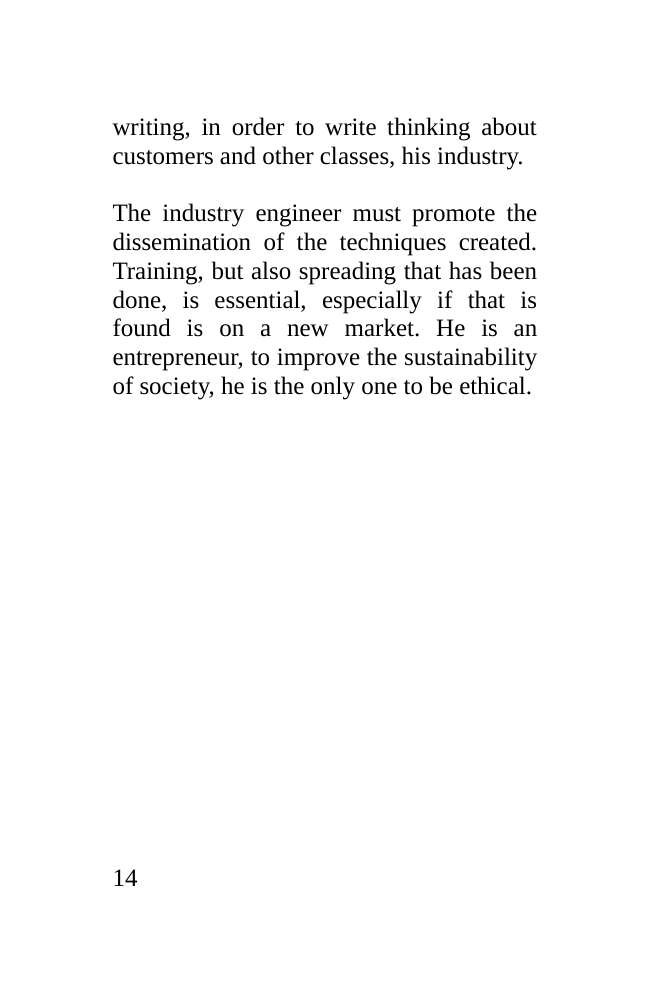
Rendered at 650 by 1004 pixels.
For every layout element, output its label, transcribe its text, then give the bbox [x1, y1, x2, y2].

text The industry engineer must promote the dissemination of the techniques created. Training, but also spreading that has been done, is essential, especially if that is found is on a new market. He is an entrepreneur, to improve the sustainability of society, he is the only one to be ethical. [112, 170, 537, 400]
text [112, 112, 537, 170]
